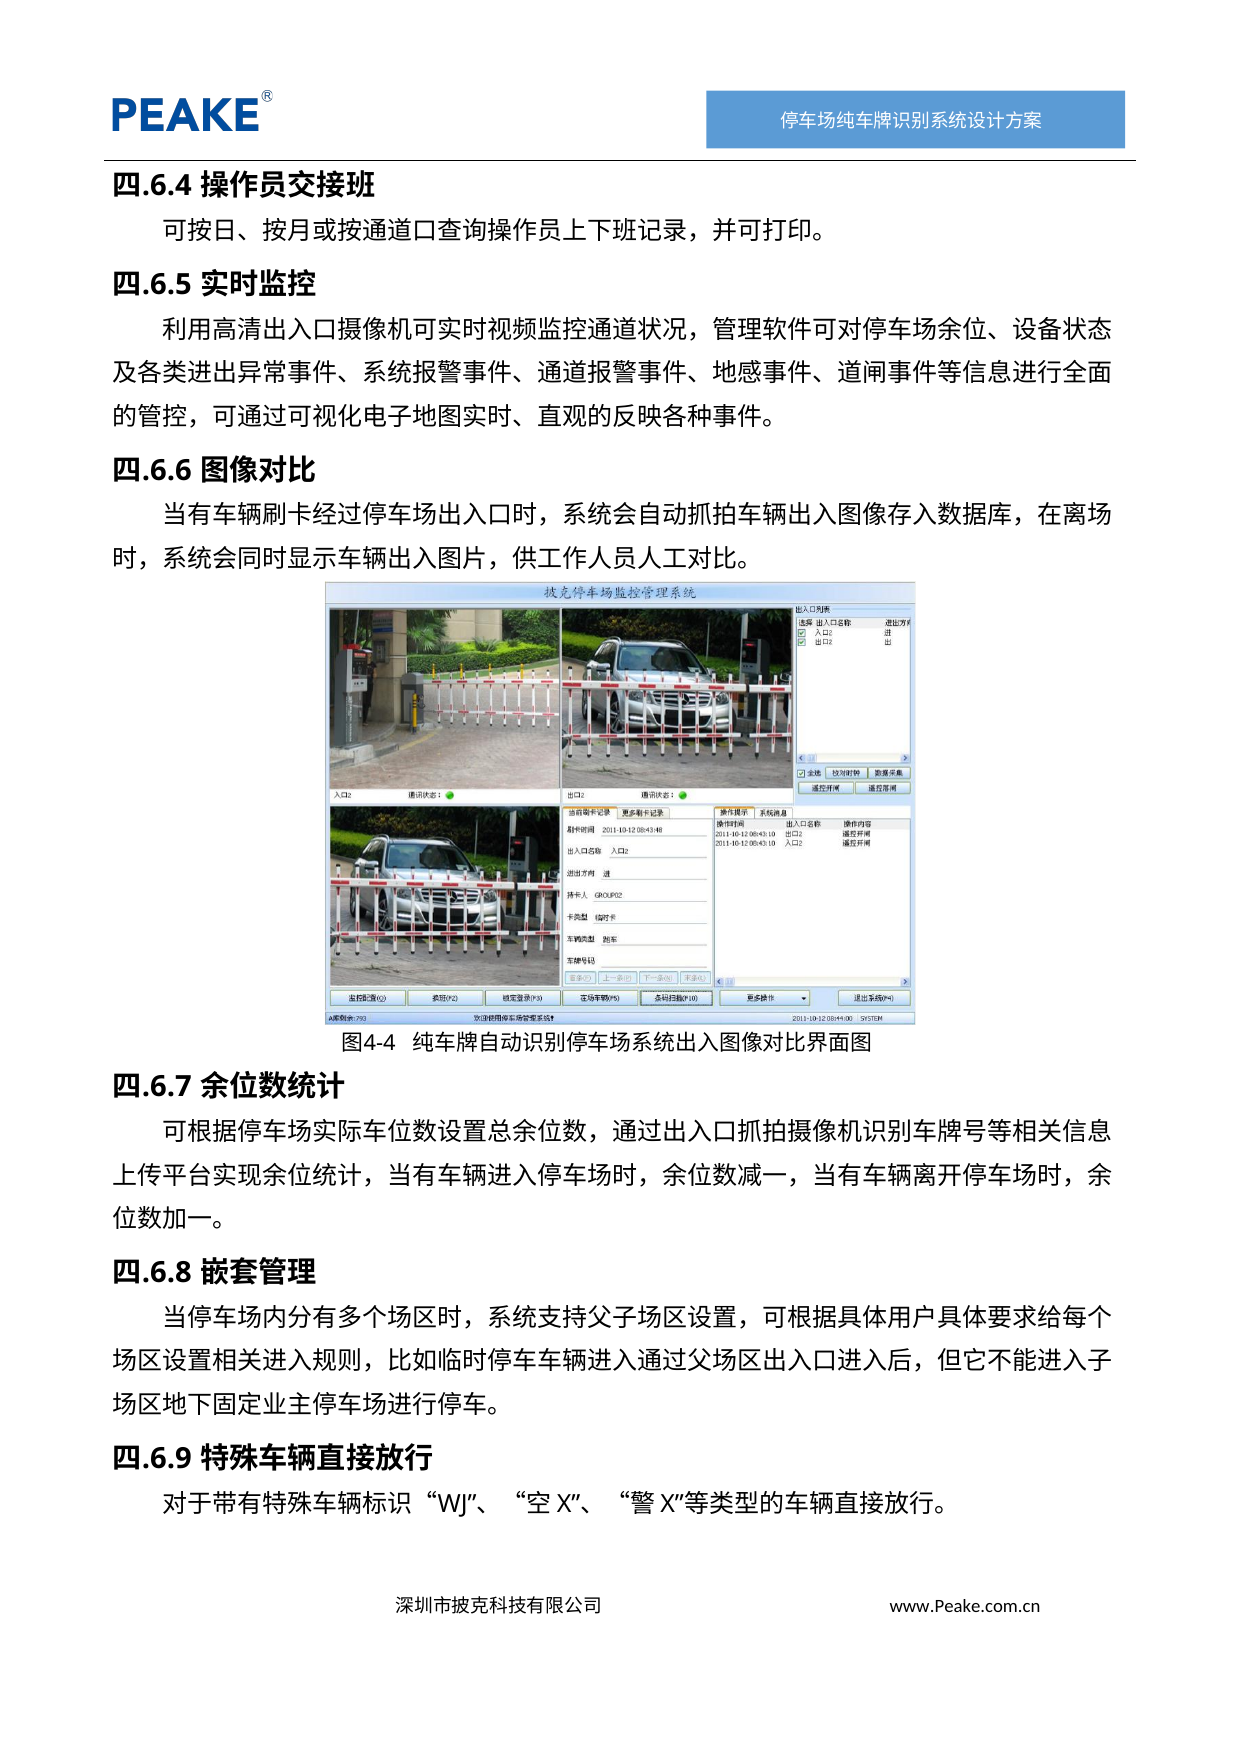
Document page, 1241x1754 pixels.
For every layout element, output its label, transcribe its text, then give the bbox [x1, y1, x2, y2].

subtitle 嵌套管理 [112, 1248, 1128, 1291]
list 纯车牌自动识别停车场系统出入图像对比界面图 [112, 1025, 1128, 1056]
subtitle 图像对比 [112, 446, 1128, 488]
picture [324, 581, 916, 1025]
subtitle 余位数统计 [112, 1063, 1128, 1105]
subtitle 操作员交接班 [112, 162, 1128, 204]
picture [112, 90, 273, 131]
subtitle 实时监控 [112, 261, 1128, 303]
subtitle 特殊车辆直接放行 [112, 1434, 1128, 1477]
text 当有车辆刷卡经过停车场出入口时，系统会自动抓拍车辆出入图像存入数据库，在离场时，系统会同时显示车辆出入图片，供工作人员人工对比。 [112, 495, 1128, 575]
text 利用高清出入口摄像机可实时视频监控通道状况，管理软件可对停车场余位、设备状态及各类进出异常事件、系统报警事件、通道报警事件、地感事件、道闸事件等信息进行全面的管控，可通过可视化电子地图实时、直观的反映各种事件。 [112, 309, 1128, 432]
text 对于带有特殊车辆标识“WJ”、“空X”、“警X”等类型的车辆直接放行。 [112, 1483, 1128, 1519]
text 当停车场内分有多个场区时，系统支持父子场区设置，可根据具体用户具体要求给每个场区设置相关进入规则，比如临时停车车辆进入通过父场区出入口进入后，但它不能进入子场区地下固定业主停车场进行停车。 [112, 1297, 1128, 1421]
text 可根据停车场实际车位数设置总余位数，通过出入口抓拍摄像机识别车牌号等相关信息上传平台实现余位统计，当有车辆进入停车场时，余位数减一，当有车辆离开停车场时，余位数加一。 [112, 1112, 1128, 1235]
text 可按日、按月或按通道口查询操作员上下班记录，并可打印。 [112, 211, 1128, 247]
